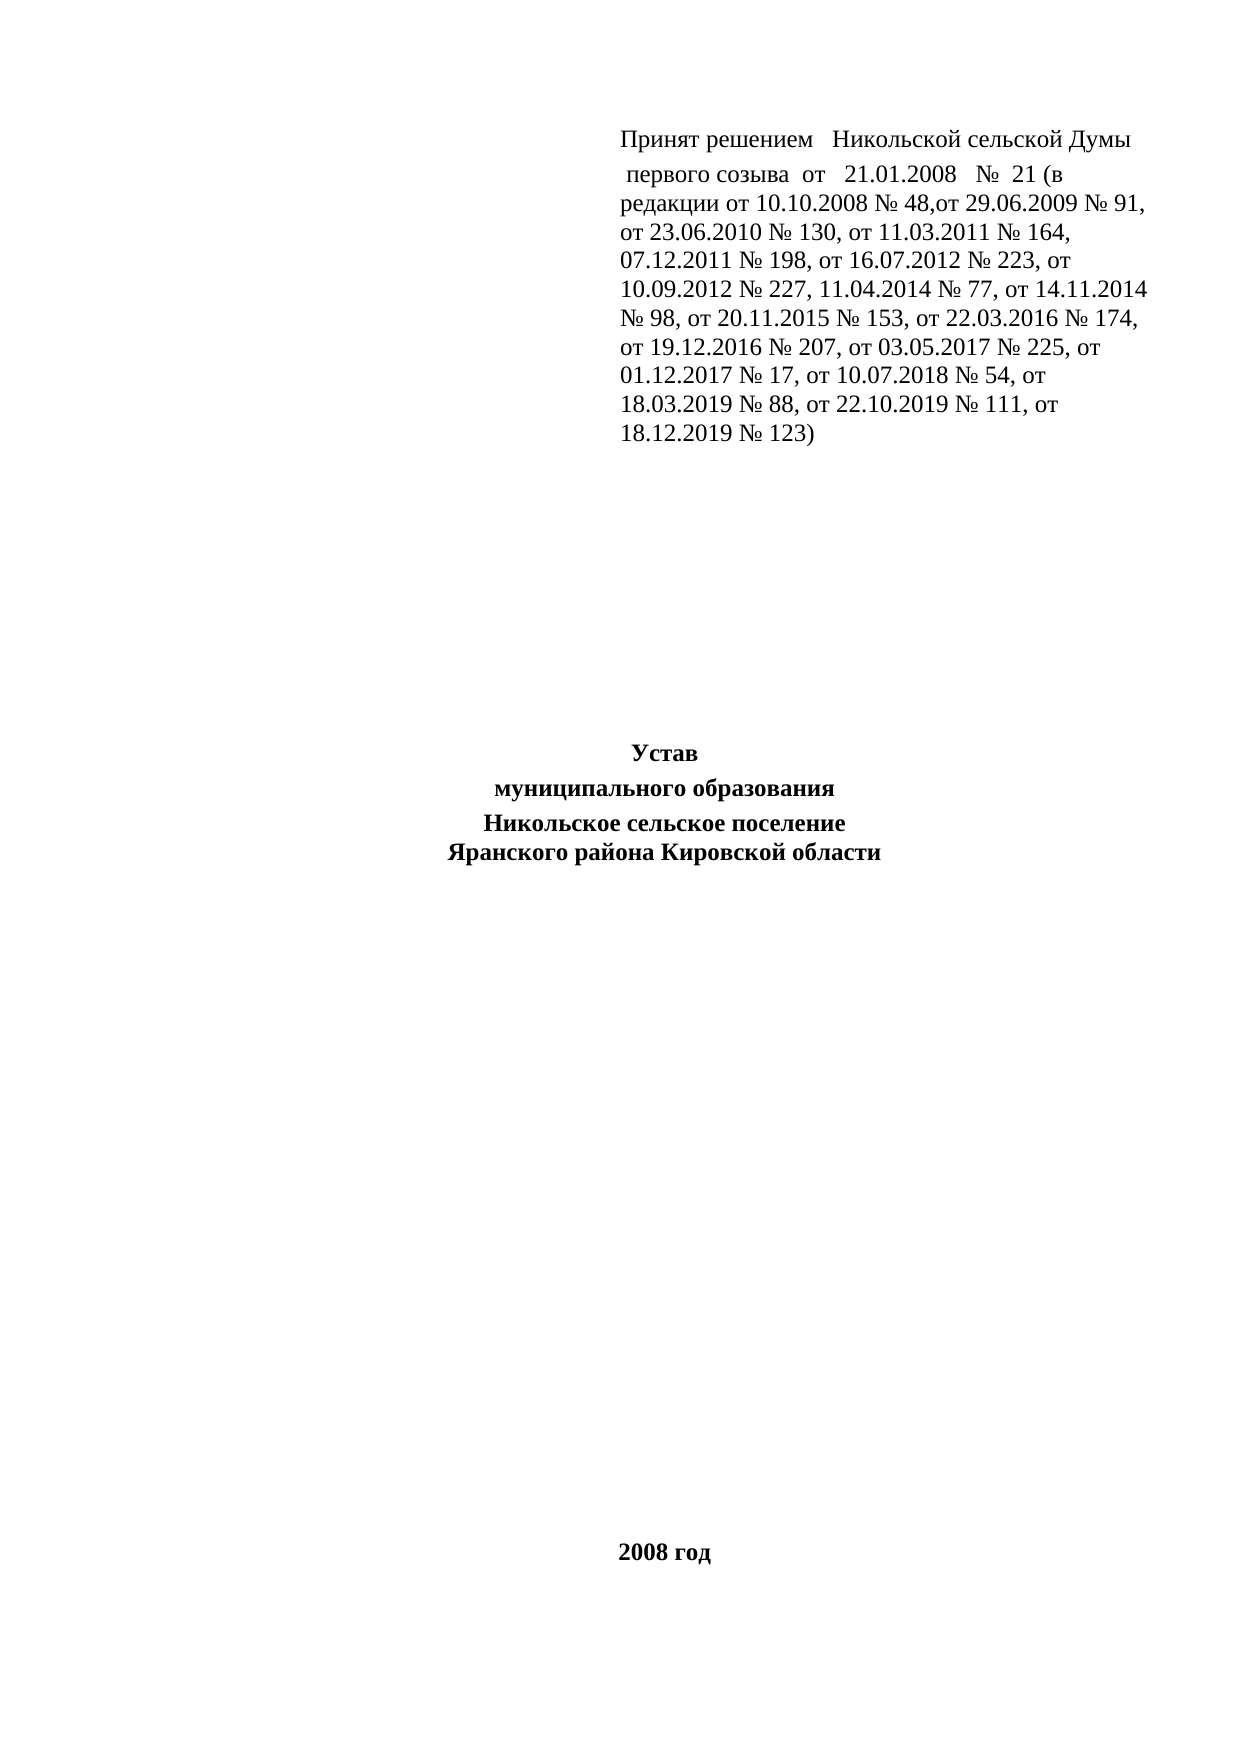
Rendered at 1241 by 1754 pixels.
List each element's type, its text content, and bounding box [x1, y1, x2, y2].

title муниципального образования [177, 773, 1152, 802]
text 2008 год [177, 1537, 1152, 1566]
text Яранского района Кировской области [177, 837, 1152, 865]
title первого созыва от 21.01.2008 № 21 (в редакции от 10.10.2008 № 48,от 29.06.2009 № 91, от 23.06.2010 № 130, от 11.03.2011 № 164, 07.12.2011 № 198, от 16.07.2012 № 223, от 10.09.2012 № 227, 11.04.2014 № 77, от 14.11.2014 № 98, от 20.11.2015 № 153, от 22.03.2016 № 174, от 19.12.2016 № 207, от 03.05.2017 № 225, от 01.12.2017 № 17, от 10.07.2018 № 54, от 18.03.2019 № 88, от 22.10.2019 № 111, от 18.12.2019 № 123) [620, 159, 1152, 447]
subtitle Никольское сельское поселение [177, 808, 1152, 837]
title Принят решением Никольской сельской Думы [546, 124, 1152, 153]
title Устав [177, 738, 1152, 767]
